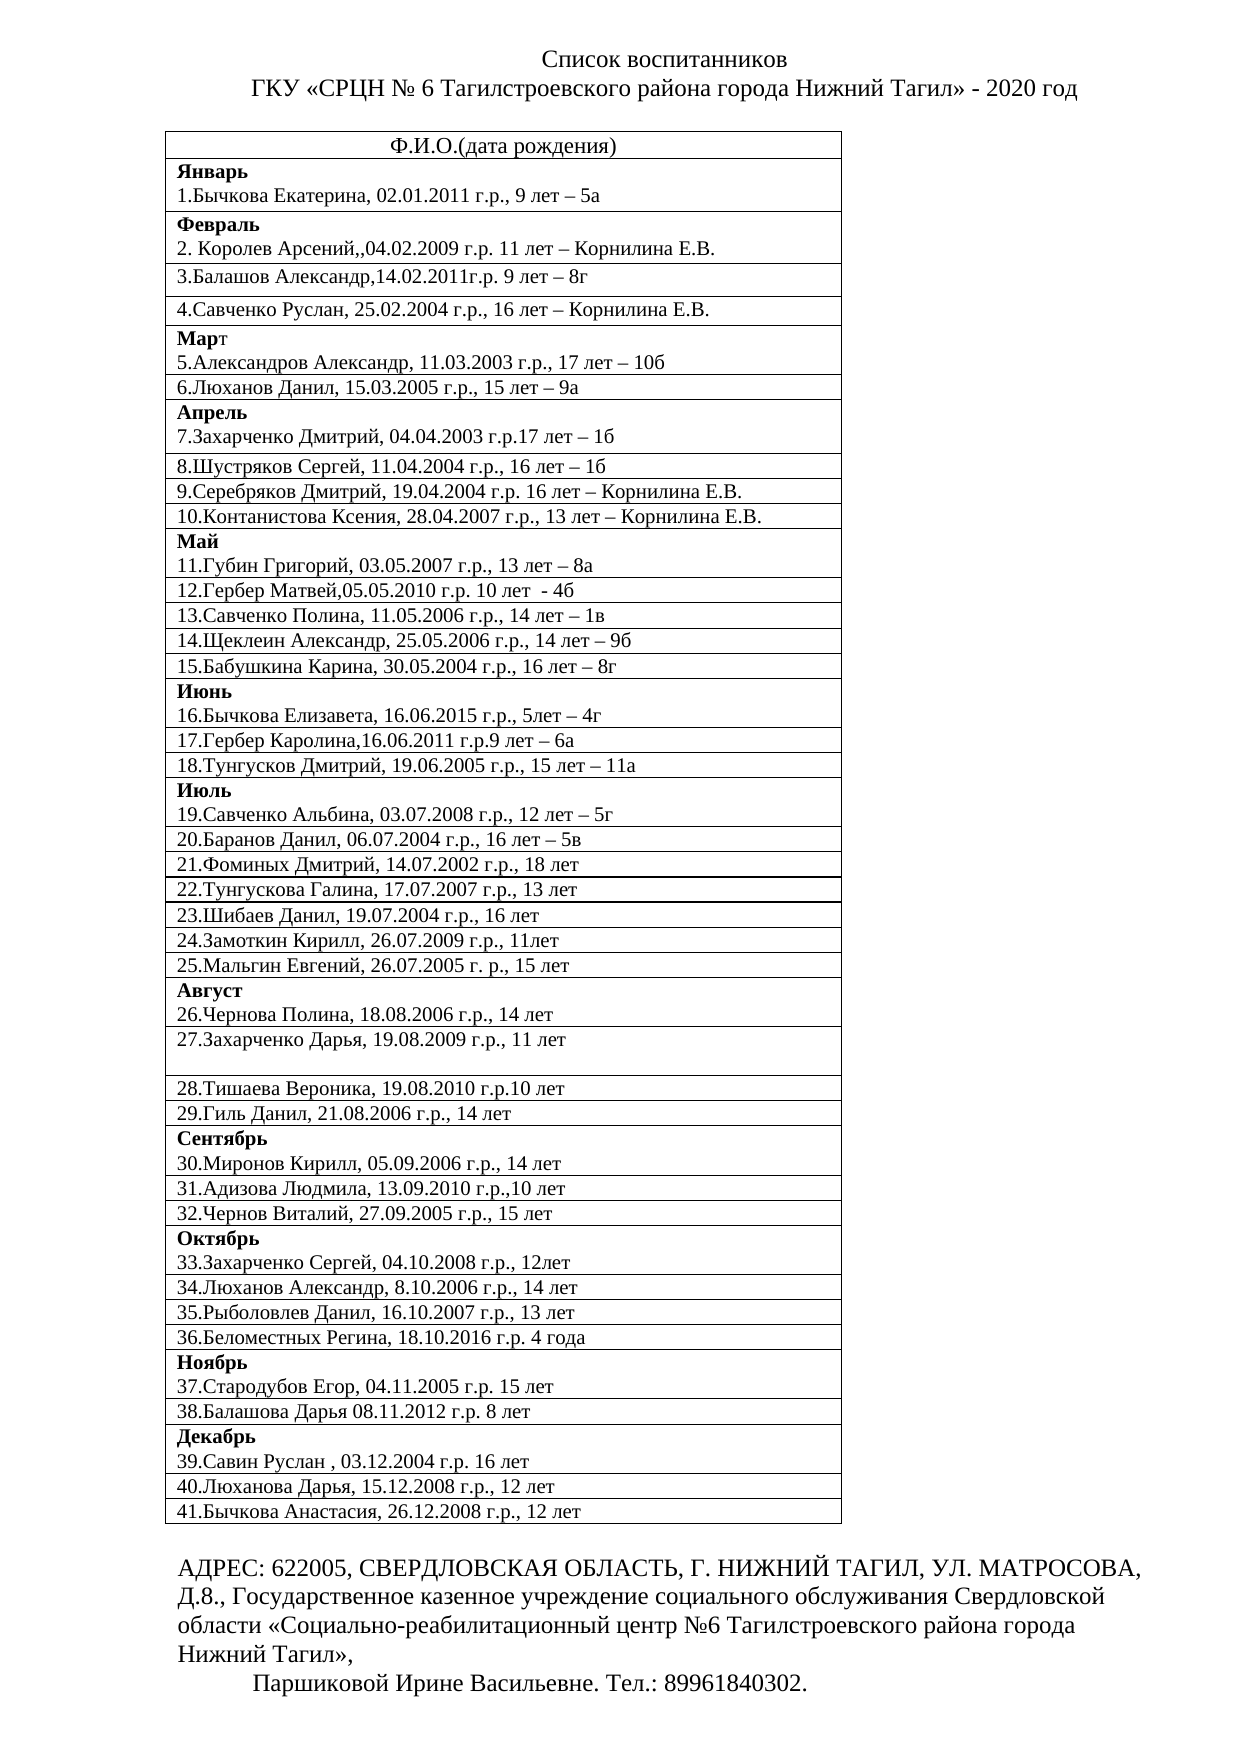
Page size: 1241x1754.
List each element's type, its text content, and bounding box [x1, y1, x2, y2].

text Список воспитанников [177, 44, 1152, 73]
table_cell 21.Фоминых Дмитрий, 14.07.2002 г.р., 18 лет [166, 852, 841, 876]
table_cell Декабрь 39.Савин Руслан , 03.12.2004 г.р. 16 лет [166, 1425, 841, 1473]
table_cell Июнь 16.Бычкова Елизавета, 16.06.2015 г.р., 5лет – 4г [166, 679, 841, 727]
table_cell 14.Щеклеин Александр, 25.05.2006 г.р., 14 лет – 9б [166, 629, 841, 652]
table_cell 20.Баранов Данил, 06.07.2004 г.р., 16 лет – 5в [166, 827, 841, 851]
table_cell 12.Гербер Матвей,05.05.2010 г.р. 10 лет - 4б [166, 578, 841, 602]
table_cell 18.Тунгусков Дмитрий, 19.06.2005 г.р., 15 лет – 11а [166, 753, 841, 777]
table_cell 9.Серебряков Дмитрий, 19.04.2004 г.р. 16 лет – Корнилина Е.В. [166, 479, 841, 503]
table_cell 23.Шибаев Данил, 19.07.2004 г.р., 16 лет [166, 903, 841, 927]
table_cell 28.Тишаева Вероника, 19.08.2010 г.р.10 лет [166, 1076, 841, 1100]
table_cell 27.Захарченко Дарья, 19.08.2009 г.р., 11 лет [166, 1027, 841, 1075]
table_cell Март 5.Александров Александр, 11.03.2003 г.р., 17 лет – 10б [166, 326, 841, 374]
table_cell 29.Гиль Данил, 21.08.2006 г.р., 14 лет [166, 1101, 841, 1125]
table_cell 6.Люханов Данил, 15.03.2005 г.р., 15 лет – 9а [166, 375, 841, 399]
table_cell Октябрь 33.Захарченко Сергей, 04.10.2008 г.р., 12лет [166, 1226, 841, 1274]
table_cell 3.Балашов Александр,14.02.2011г.р. 9 лет – 8г [166, 264, 841, 296]
table_cell 35.Рыболовлев Данил, 16.10.2007 г.р., 13 лет [166, 1300, 841, 1324]
table_cell Ноябрь 37.Стародубов Егор, 04.11.2005 г.р. 15 лет [166, 1350, 841, 1398]
table_cell Август 26.Чернова Полина, 18.08.2006 г.р., 14 лет [166, 978, 841, 1026]
table_cell Февраль 2. Королев Арсений,,04.02.2009 г.р. 11 лет – Корнилина Е.В. [166, 212, 841, 263]
table_header Ф.И.О.(дата рождения) [166, 132, 841, 158]
table_cell 4.Савченко Руслан, 25.02.2004 г.р., 16 лет – Корнилина Е.В. [166, 297, 841, 324]
table_cell Сентябрь 30.Миронов Кирилл, 05.09.2006 г.р., 14 лет [166, 1126, 841, 1174]
table_cell 34.Люханов Александр, 8.10.2006 г.р., 14 лет [166, 1275, 841, 1299]
text ГКУ «СРЦН № 6 Тагилстроевского района города Нижний Тагил» - 2020 год [177, 73, 1152, 102]
table_cell 8.Шустряков Сергей, 11.04.2004 г.р., 16 лет – 1б [166, 454, 841, 478]
table_cell 31.Адизова Людмила, 13.09.2010 г.р.,10 лет [166, 1176, 841, 1199]
table_cell Июль 19.Савченко Альбина, 03.07.2008 г.р., 12 лет – 5г [166, 778, 841, 826]
table_cell 13.Савченко Полина, 11.05.2006 г.р., 14 лет – 1в [166, 603, 841, 627]
list Паршиковой Ирине Васильевне. Тел.: 89961840302. [252, 1668, 1152, 1696]
table_cell Январь 1.Бычкова Екатерина, 02.01.2011 г.р., 9 лет – 5а [166, 159, 841, 211]
table_cell 25.Мальгин Евгений, 26.07.2005 г. р., 15 лет [166, 953, 841, 977]
table_cell 17.Гербер Каролина,16.06.2011 г.р.9 лет – 6а [166, 728, 841, 752]
table_cell 10.Контанистова Ксения, 28.04.2007 г.р., 13 лет – Корнилина Е.В. [166, 504, 841, 528]
table_cell 22.Тунгускова Галина, 17.07.2007 г.р., 13 лет [166, 878, 841, 901]
table_cell 41.Бычкова Анастасия, 26.12.2008 г.р., 12 лет [166, 1499, 841, 1523]
table_cell Апрель 7.Захарченко Дмитрий, 04.04.2003 г.р.17 лет – 1б [166, 400, 841, 453]
table_cell 40.Люханова Дарья, 15.12.2008 г.р., 12 лет [166, 1474, 841, 1498]
table_cell 15.Бабушкина Карина, 30.05.2004 г.р., 16 лет – 8г [166, 654, 841, 678]
table_cell 38.Балашова Дарья 08.11.2012 г.р. 8 лет [166, 1399, 841, 1423]
table_cell 24.Замоткин Кирилл, 26.07.2009 г.р., 11лет [166, 928, 841, 952]
table_cell 32.Чернов Виталий, 27.09.2005 г.р., 15 лет [166, 1201, 841, 1225]
table_cell Май 11.Губин Григорий, 03.05.2007 г.р., 13 лет – 8а [166, 529, 841, 577]
list АДРЕС: 622005, СВЕРДЛОВСКАЯ ОБЛАСТЬ, Г. НИЖНИЙ ТАГИЛ, УЛ. МАТРОСОВА, Д.8., Государственное казенное учреждение социального обслуживания Свердловской области «Социально-реабилитационный центр №6 Тагилстроевского района города Нижний Тагил», [177, 1553, 1152, 1668]
table_cell 36.Беломестных Регина, 18.10.2016 г.р. 4 года [166, 1325, 841, 1349]
